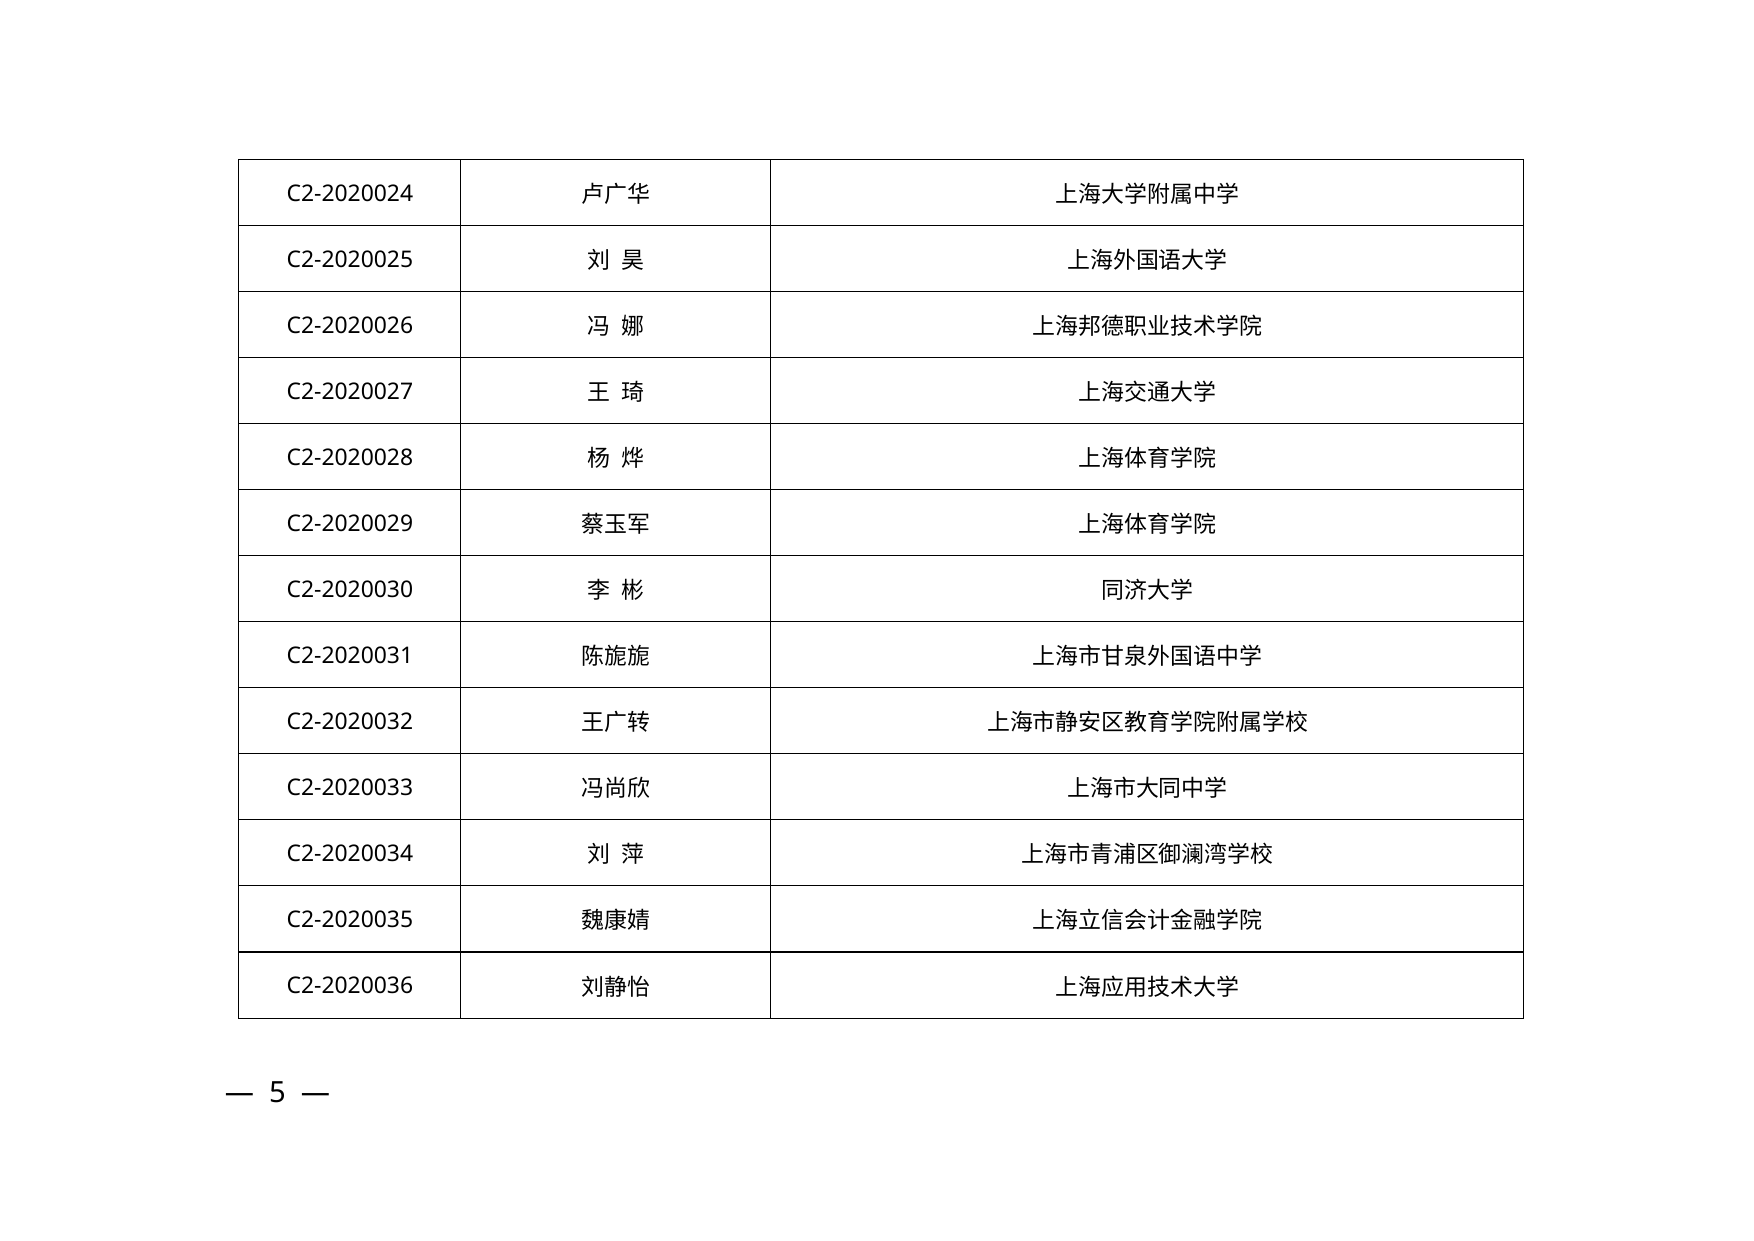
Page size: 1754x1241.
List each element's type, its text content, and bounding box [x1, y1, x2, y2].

table_cell 上海立信会计金融学院 [771, 886, 1523, 951]
table_cell C2-2020029 [239, 490, 460, 555]
table_cell 卢广华 [461, 160, 770, 225]
table_cell C2-2020031 [239, 622, 460, 687]
table_cell 王广转 [461, 688, 770, 753]
table_cell C2-2020026 [239, 292, 460, 357]
table_cell 上海应用技术大学 [771, 953, 1523, 1017]
table_cell 冯尚欣 [461, 754, 770, 819]
table_cell C2-2020036 [239, 953, 460, 1017]
table_cell 李 彬 [461, 556, 770, 621]
table_cell 魏康婧 [461, 886, 770, 951]
table_cell C2-2020024 [239, 160, 460, 225]
table_cell 上海体育学院 [771, 424, 1523, 489]
table_cell 杨 烨 [461, 424, 770, 489]
table_cell C2-2020033 [239, 754, 460, 819]
table_cell C2-2020032 [239, 688, 460, 753]
table_cell 上海市大同中学 [771, 754, 1523, 819]
table_cell 刘 萍 [461, 820, 770, 885]
table_cell 刘静怡 [461, 953, 770, 1017]
table_cell 上海外国语大学 [771, 226, 1523, 291]
table_cell C2-2020025 [239, 226, 460, 291]
table_cell 陈旎旎 [461, 622, 770, 687]
table_cell C2-2020028 [239, 424, 460, 489]
table_cell 上海交通大学 [771, 358, 1523, 423]
table_cell C2-2020027 [239, 358, 460, 423]
table_cell C2-2020035 [239, 886, 460, 951]
table_cell 上海体育学院 [771, 490, 1523, 555]
table_cell 刘 昊 [461, 226, 770, 291]
table_cell 冯 娜 [461, 292, 770, 357]
table_cell 蔡玉军 [461, 490, 770, 555]
table_cell 王 琦 [461, 358, 770, 423]
table_cell 上海市青浦区御澜湾学校 [771, 820, 1523, 885]
table_cell 上海邦德职业技术学院 [771, 292, 1523, 357]
table_cell 同济大学 [771, 556, 1523, 621]
table_cell 上海市静安区教育学院附属学校 [771, 688, 1523, 753]
table_cell C2-2020034 [239, 820, 460, 885]
table_cell 上海大学附属中学 [771, 160, 1523, 225]
table_cell 上海市甘泉外国语中学 [771, 622, 1523, 687]
table_cell C2-2020030 [239, 556, 460, 621]
